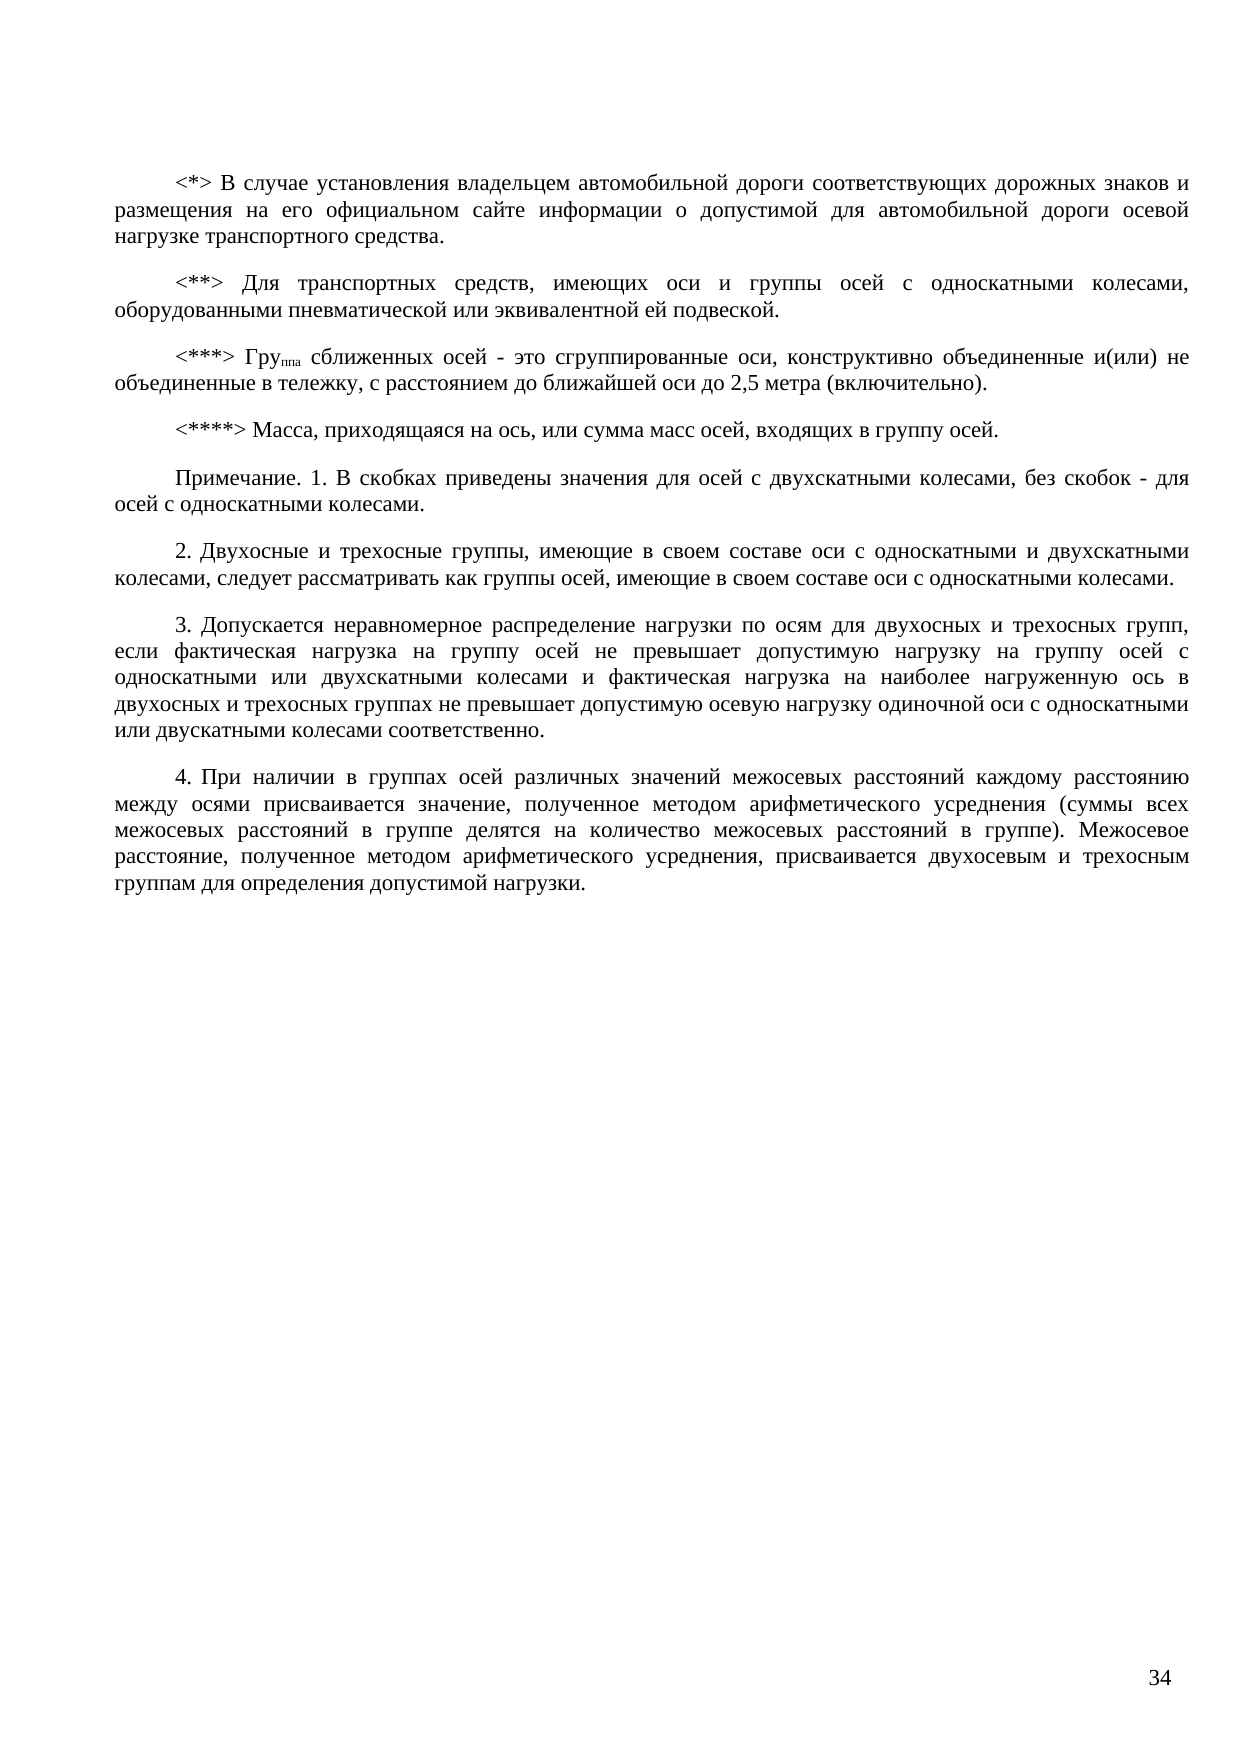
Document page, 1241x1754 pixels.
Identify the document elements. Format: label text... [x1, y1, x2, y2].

list Двухосные и трехосные группы, имеющие в своем составе оси с односкатными и двухскатными колесами, следует рассматривать как группы осей, имеющие в своем составе оси с односкатными колесами. [114, 537, 1191, 590]
text <****> Масса, приходящаяся на ось, или сумма масс осей, входящих в группу осей. [114, 416, 1191, 443]
text Примечание. 1. В скобках приведены значения для осей с двухскатными колесами, без скобок - для осей с односкатными колесами. [114, 464, 1191, 516]
text <**> Для транспортных средств, имеющих оси и группы осей с односкатными колесами, оборудованными пневматической или эквивалентной ей подвеской. [114, 269, 1191, 322]
text <*> В случае установления владельцем автомобильной дороги соответствующих дорожных знаков и размещения на его официальном сайте информации о допустимой для автомобильной дороги осевой нагрузке транспортного средства. [114, 169, 1191, 248]
text <***> Группа сближенных осей - это сгруппированные оси, конструктивно объединенные и(или) не объединенные в тележку, с расстоянием до ближайшей оси до 2,5 метра (включительно). [114, 343, 1191, 396]
list При наличии в группах осей различных значений межосевых расстояний каждому расстоянию между осями присваивается значение, полученное методом арифметического усреднения (суммы всех межосевых расстояний в группе делятся на количество межосевых расстояний в группе). Межосевое расстояние, полученное методом арифметического усреднения, присваивается двухосевым и трехосным группам для определения допустимой нагрузки. [114, 763, 1191, 895]
list Допускается неравномерное распределение нагрузки по осям для двухосных и трехосных групп, если фактическая нагрузка на группу осей не превышает допустимую нагрузку на группу осей с односкатными или двухскатными колесами и фактическая нагрузка на наиболее нагруженную ось в двухосных и трехосных группах не превышает допустимую осевую нагрузку одиночной оси с односкатными или двускатными колесами соответственно. [114, 611, 1191, 742]
